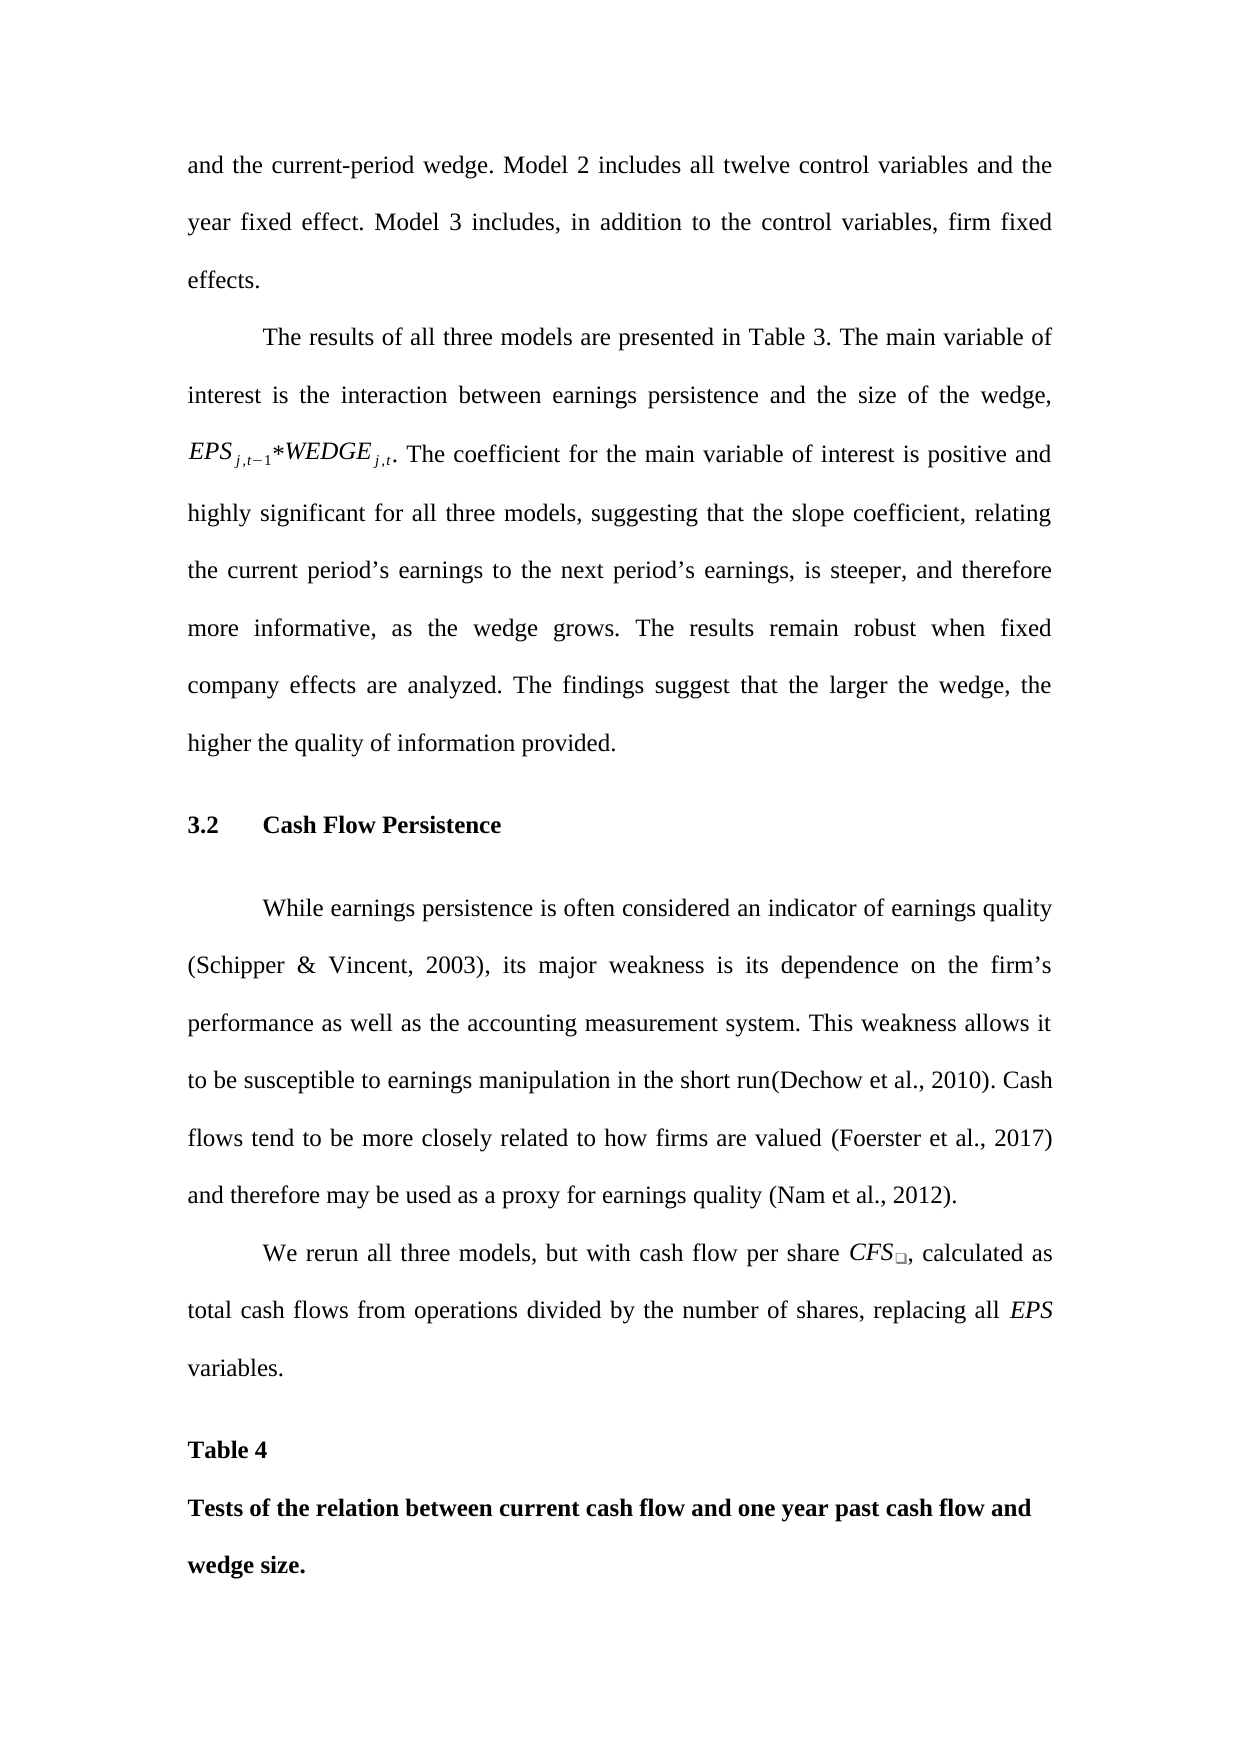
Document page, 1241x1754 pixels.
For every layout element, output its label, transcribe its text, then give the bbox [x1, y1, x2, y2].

text Table 4 [187, 1435, 1053, 1464]
text While earnings persistence is often considered an indicator of earnings quality (Schipper & Vincent, 2003), its major weakness is its dependence on the firm’s performance as well as the accounting measurement system. This weakness allows it to be susceptible to earnings manipulation in the short run(Dechow et al., 2010). Cash flows tend to be more closely related to how firms are valued (Foerster et al., 2017) and therefore may be used as a proxy for earnings quality (Nam et al., 2012). [187, 893, 1053, 1209]
text Tests of the relation between current cash flow and one year past cash flow and wedge size. [187, 1493, 1053, 1579]
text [187, 150, 1053, 294]
text The results of all three models are presented in Table 3. The main variable of interest is the interaction between earnings persistence and the size of the wedge, *. The coefficient for the main variable of interest is positive and highly significant for all three models, suggesting that the slope coefficient, relating the current period’s earnings to the next period’s earnings, is steeper, and therefore more informative, as the wedge grows. The results remain robust when fixed company effects are analyzed. The findings suggest that the larger the wedge, the higher the quality of information provided. [187, 322, 1053, 756]
subtitle Cash Flow Persistence [187, 810, 1053, 839]
text We rerun all three models, but with cash flow per share , calculated as total cash flows from operations divided by the number of shares, replacing all EPS variables. [187, 1238, 1053, 1381]
